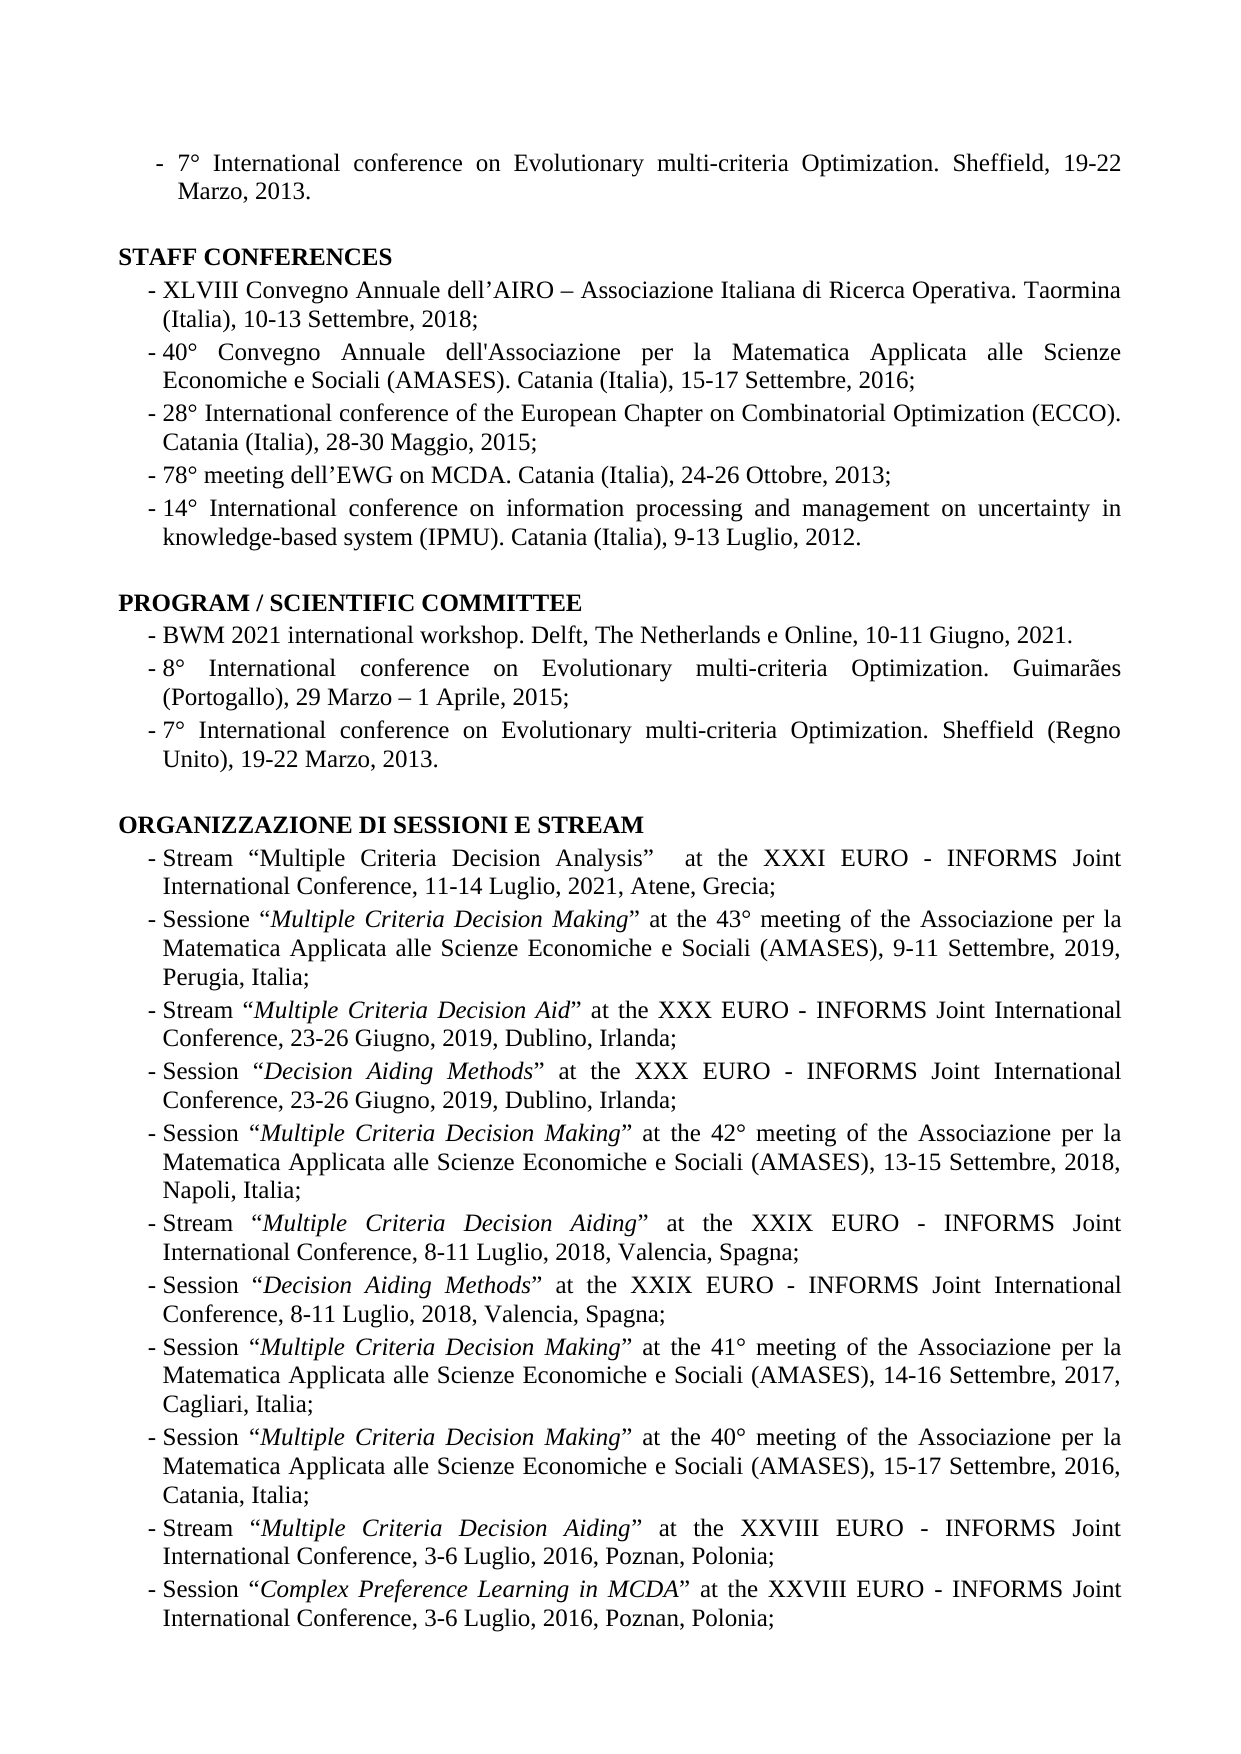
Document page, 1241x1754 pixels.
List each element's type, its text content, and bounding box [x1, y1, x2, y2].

list 78° meeting dell’EWG on MCDA. Catania (Italia), 24-26 Ottobre, 2013; [148, 460, 1122, 489]
list Session “Multiple Criteria Decision Making” at the 42° meeting of the Associazione per la Matematica Applicata alle Scienze Economiche e Sociali (AMASES), 13-15 Settembre, 2018, Napoli, Italia; [148, 1118, 1122, 1204]
list Stream “Multiple Criteria Decision Aiding” at the XXIX EURO - INFORMS Joint International Conference, 8-11 Luglio, 2018, Valencia, Spagna; [148, 1208, 1122, 1266]
list Stream “Multiple Criteria Decision Aiding” at the XXVIII EURO - INFORMS Joint International Conference, 3-6 Luglio, 2016, Poznan, Polonia; [148, 1513, 1122, 1570]
list 40° Convegno Annuale dell'Associazione per la Matematica Applicata alle Scienze Economiche e Sociali (AMASES). Catania (Italia), 15-17 Settembre, 2016; [148, 337, 1122, 394]
list Session “Decision Aiding Methods” at the XXIX EURO - INFORMS Joint International Conference, 8-11 Luglio, 2018, Valencia, Spagna; [148, 1270, 1122, 1328]
list 8° International conference on Evolutionary multi-criteria Optimization. Guimarães (Portogallo), 29 Marzo – 1 Aprile, 2015; [148, 653, 1122, 711]
list Session “Multiple Criteria Decision Making” at the 40° meeting of the Associazione per la Matematica Applicata alle Scienze Economiche e Sociali (AMASES), 15-17 Settembre, 2016, Catania, Italia; [148, 1422, 1122, 1508]
list Sessione “Multiple Criteria Decision Making” at the 43° meeting of the Associazione per la Matematica Applicata alle Scienze Economiche e Sociali (AMASES), 9-11 Settembre, 2019, Perugia, Italia; [148, 904, 1122, 991]
list 28° International conference of the European Chapter on Combinatorial Optimization (ECCO). Catania (Italia), 28-30 Maggio, 2015; [148, 398, 1122, 456]
list Session “Complex Preference Learning in MCDA” at the XXVIII EURO - INFORMS Joint International Conference, 3-6 Luglio, 2016, Poznan, Polonia; [148, 1574, 1122, 1632]
list BWM 2021 international workshop. Delft, The Netherlands e Online, 10-11 Giugno, 2021. [148, 621, 1122, 649]
text ORGANIZZAZIONE DI SESSIONI E STREAM [118, 810, 1122, 838]
list 7° International conference on Evolutionary multi-criteria Optimization. Sheffield, 19-22 Marzo, 2013. [155, 148, 1122, 205]
list Stream “Multiple Criteria Decision Analysis” at the XXXI EURO - INFORMS Joint International Conference, 11-14 Luglio, 2021, Atene, Grecia; [148, 843, 1122, 900]
list 14° International conference on information processing and management on uncertainty in knowledge-based system (IPMU). Catania (Italia), 9-13 Luglio, 2012. [148, 493, 1122, 551]
list XLVIII Convegno Annuale dell’AIRO – Associazione Italiana di Ricerca Operativa. Taormina (Italia), 10-13 Settembre, 2018; [148, 275, 1122, 333]
list Stream “Multiple Criteria Decision Aid” at the XXX EURO - INFORMS Joint International Conference, 23-26 Giugno, 2019, Dublino, Irlanda; [148, 995, 1122, 1052]
text PROGRAM / SCIENTIFIC COMMITTEE [118, 588, 1122, 616]
text STAFF CONFERENCES [118, 242, 1122, 271]
list 7° International conference on Evolutionary multi-criteria Optimization. Sheffield (Regno Unito), 19-22 Marzo, 2013. [148, 715, 1122, 773]
list Session “Multiple Criteria Decision Making” at the 41° meeting of the Associazione per la Matematica Applicata alle Scienze Economiche e Sociali (AMASES), 14-16 Settembre, 2017, Cagliari, Italia; [148, 1332, 1122, 1418]
list Session “Decision Aiding Methods” at the XXX EURO - INFORMS Joint International Conference, 23-26 Giugno, 2019, Dublino, Irlanda; [148, 1056, 1122, 1114]
